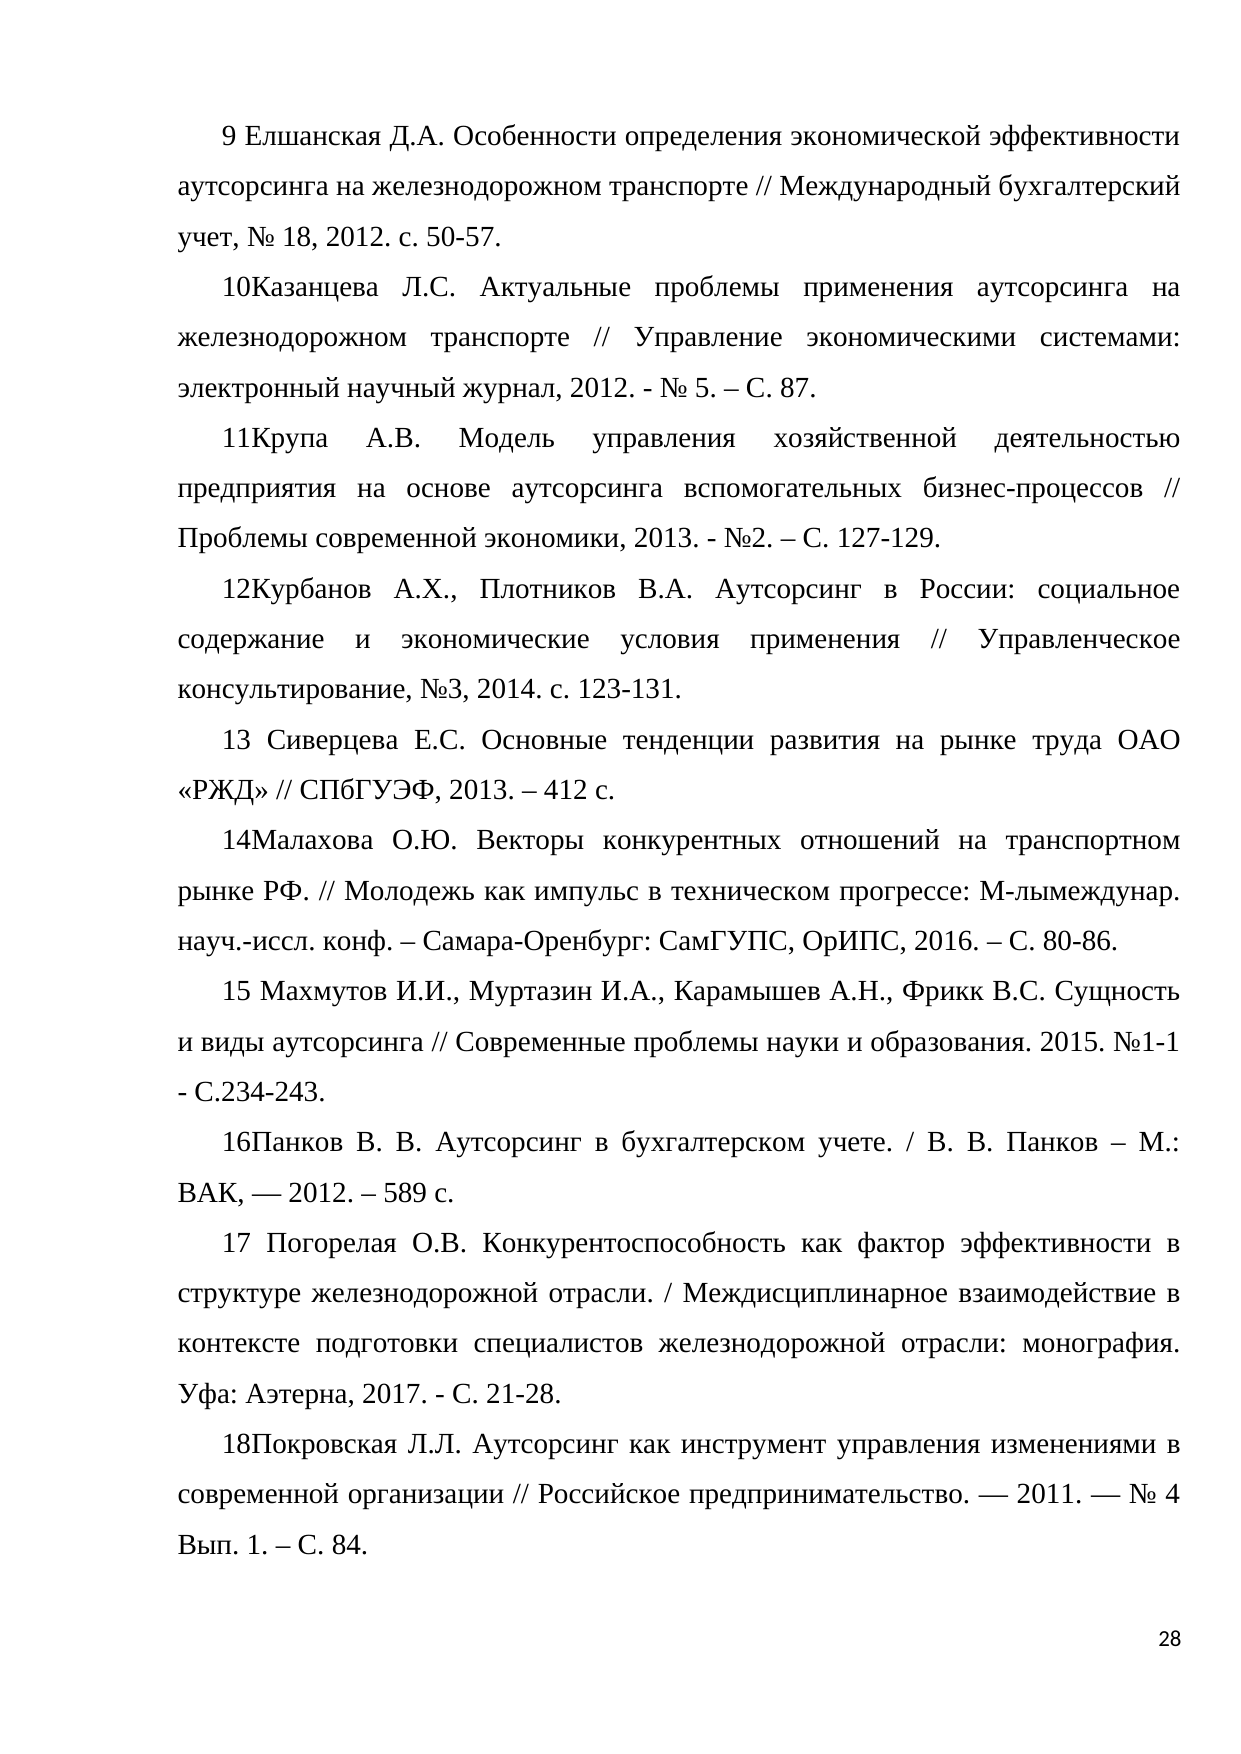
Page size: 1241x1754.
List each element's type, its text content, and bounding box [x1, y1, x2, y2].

list Елшанская Д.А. Особенности определения экономической эффективности аутсорсинга на железнодорожном транспорте // Международный бухгалтерский учет, № 18, 2012. с. 50-57. [177, 118, 1181, 252]
list Покровская Л.Л. Аутсорсинг как инструмент управления изменениями в современной организации // Российское предпринимательство. — 2011. — № 4 Вып. 1. – С. 84. [177, 1426, 1181, 1560]
list Панков В. В. Аутсорсинг в бухгалтерском учете. / В. В. Панков – М.: ВАК, — 2012. – 589 с. [177, 1124, 1181, 1208]
list Крупа А.В. Модель управления хозяйственной деятельностью предприятия на основе аутсорсинга вспомогательных бизнес-процессов // Проблемы современной экономики, 2013. - №2. – С. 127-129. [177, 420, 1181, 554]
list Малахова О.Ю. Векторы конкурентных отношений на транспортном рынке РФ. // Молодежь как импульс в техническом прогрессе: М-лымеждунар. науч.-иссл. конф. – Самара-Оренбург: СамГУПС, ОрИПС, 2016. – С. 80-86. [177, 822, 1181, 957]
list Махмутов И.И., Муртазин И.А., Карамышев А.Н., Фрикк В.С. Сущность и виды аутсорсинга // Современные проблемы науки и образования. 2015. №1-1 - С.234-243. [177, 973, 1181, 1108]
list Казанцева Л.С. Актуальные проблемы применения аутсорсинга на железнодорожном транспорте // Управление экономическими системами: электронный научный журнал, 2012. - № 5. – С. 87. [177, 269, 1181, 403]
list Погорелая О.В. Конкурентоспособность как фактор эффективности в структуре железнодорожной отрасли. / Междисциплинарное взаимодействие в контексте подготовки специалистов железнодорожной отрасли: монография. Уфа: Аэтерна, 2017. - С. 21-28. [177, 1225, 1181, 1409]
list Сиверцева Е.С. Основные тенденции развития на рынке труда ОАО «РЖД» // СПбГУЭФ, 2013. – 412 с. [177, 722, 1181, 806]
list Курбанов А.Х., Плотников В.А. Аутсорсинг в России: социальное содержание и экономические условия применения // Управленческое консультирование, №3, 2014. с. 123-131. [177, 571, 1181, 705]
